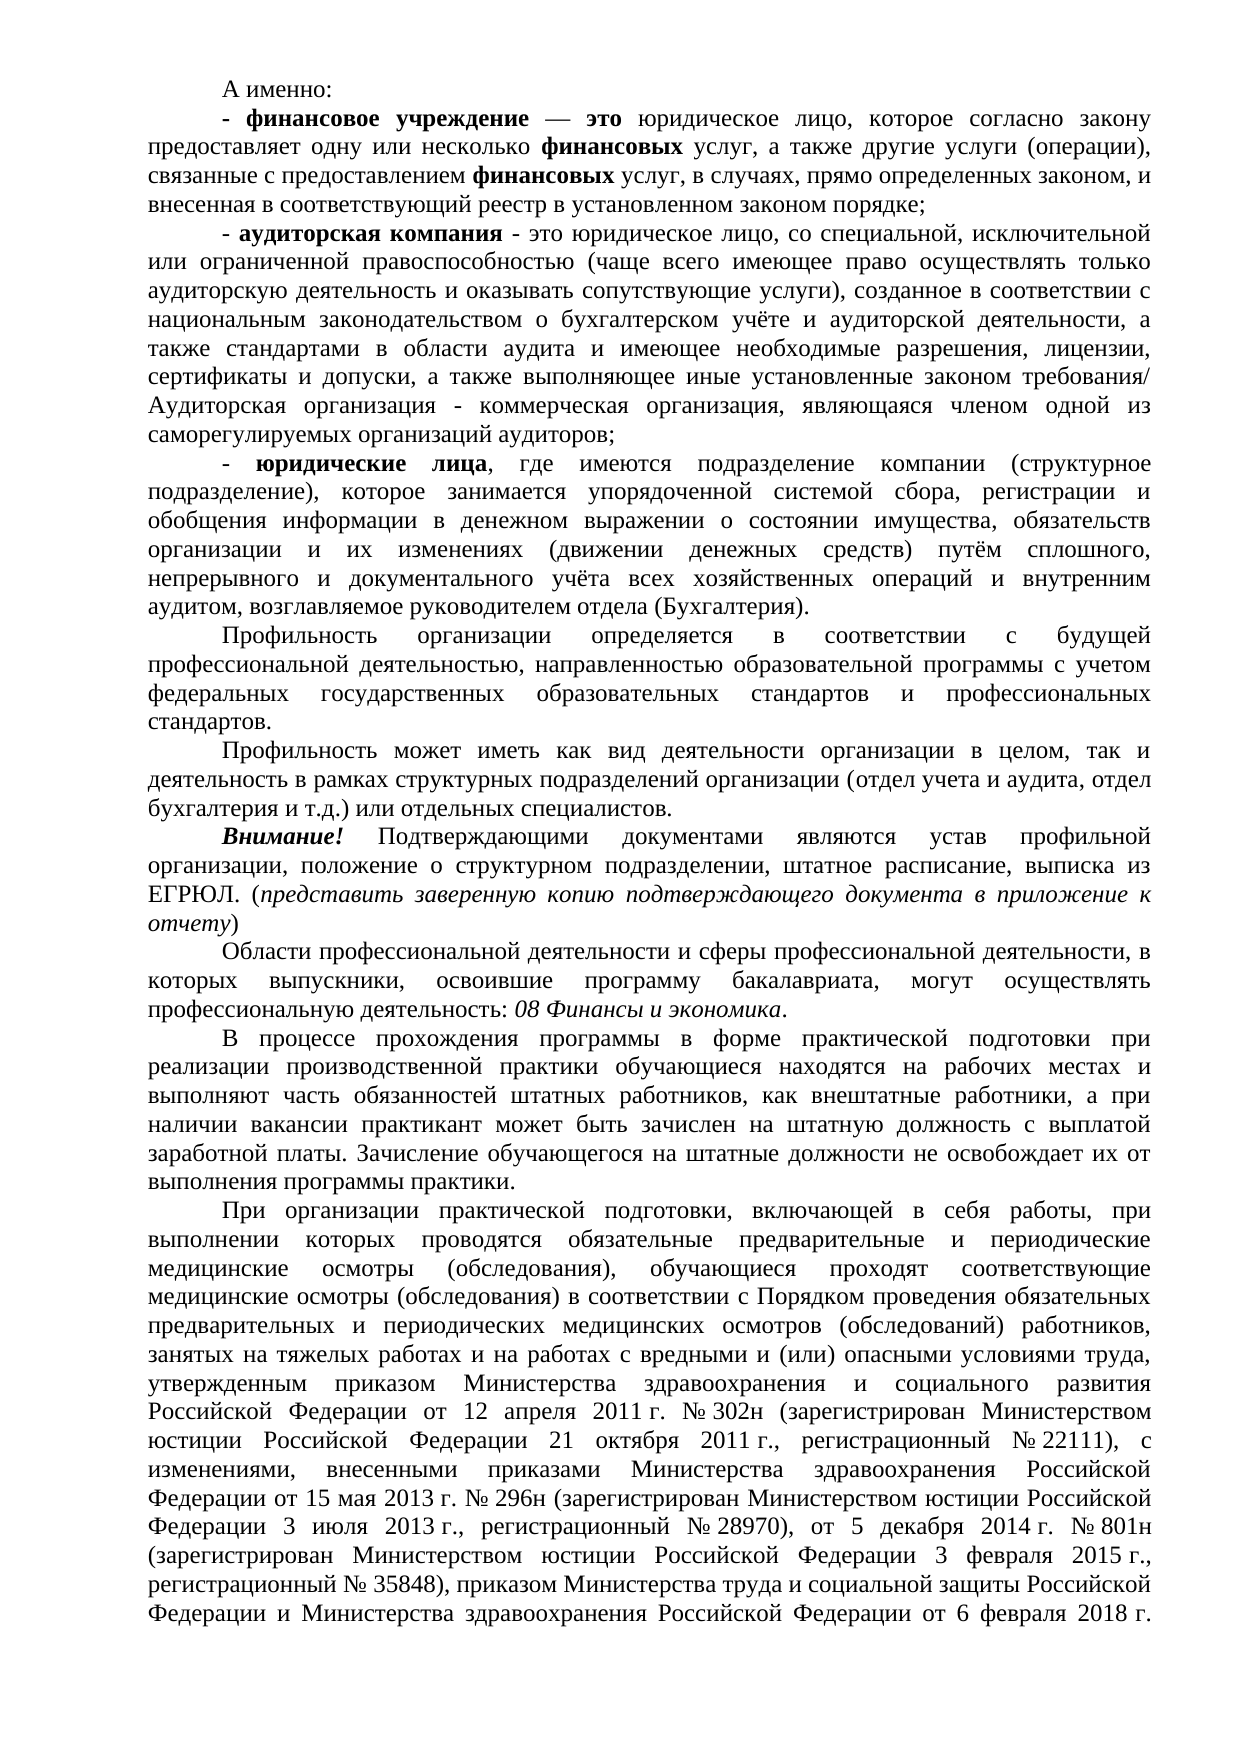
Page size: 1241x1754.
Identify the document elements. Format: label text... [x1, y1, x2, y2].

text Области профессиональной деятельности и сферы профессиональной деятельности, в которых выпускники, освоившие программу бакалавриата, могут осуществлять профессиональную деятельность: 08 Финансы и экономика. [148, 936, 1152, 1023]
text Внимание! Подтверждающими документами являются устав профильной организации, положение о структурном подразделении, штатное расписание, выписка из ЕГРЮЛ. (представить заверенную копию подтверждающего документа в приложение к отчету) [148, 821, 1152, 936]
text А именно: [148, 74, 1152, 103]
text В процессе прохождения программы в форме практической подготовки при реализации производственной практики обучающиеся находятся на рабочих местах и выполняют часть обязанностей штатных работников, как внештатные работники, а при наличии вакансии практикант может быть зачислен на штатную должность с выплатой заработной платы. Зачисление обучающегося на штатные должности не освобождает их от выполнения программы практики. [148, 1023, 1152, 1195]
list - финансовое учреждение — это юридическое лицо, которое согласно закону предоставляет одну или несколько финансовых услуг, а также другие услуги (операции), связанные с предоставлением финансовых услуг, в случаях, прямо определенных законом, и внесенная в соответствующий реестр в установленном законом порядке; [148, 103, 1152, 218]
text - аудиторская компания - это юридическое лицо, со специальной, исключительной или ограниченной правоспособностью (чаще всего имеющее право осуществлять только аудиторскую деятельность и оказывать сопутствующие услуги), созданное в соответствии с национальным законодательством о бухгалтерском учёте и аудиторской деятельности, а также стандартами в области аудита и имеющее необходимые разрешения, лицензии, сертификаты и допуски, а также выполняющее иные установленные законом требования/ Аудиторская организация - коммерческая организация, являющаяся членом одной из саморегулируемых организаций аудиторов; [148, 218, 1152, 448]
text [148, 1195, 1152, 1626]
text Профильность может иметь как вид деятельности организации в целом, так и деятельность в рамках структурных подразделений организации (отдел учета и аудита, отдел бухгалтерия и т.д.) или отдельных специалистов. [148, 735, 1152, 821]
text - юридические лица, где имеются подразделение компании (структурное подразделение), которое занимается упорядоченной системой сбора, регистрации и обобщения информации в денежном выражении о состоянии имущества, обязательств организации и их изменениях (движении денежных средств) путём сплошного, непрерывного и документального учёта всех хозяйственных операций и внутренним аудитом, возглавляемое руководителем отдела (Бухгалтерия). [148, 448, 1152, 620]
text Профильность организации определяется в соответствии с будущей профессиональной деятельностью, направленностью образовательной программы с учетом федеральных государственных образовательных стандартов и профессиональных стандартов. [148, 620, 1152, 735]
